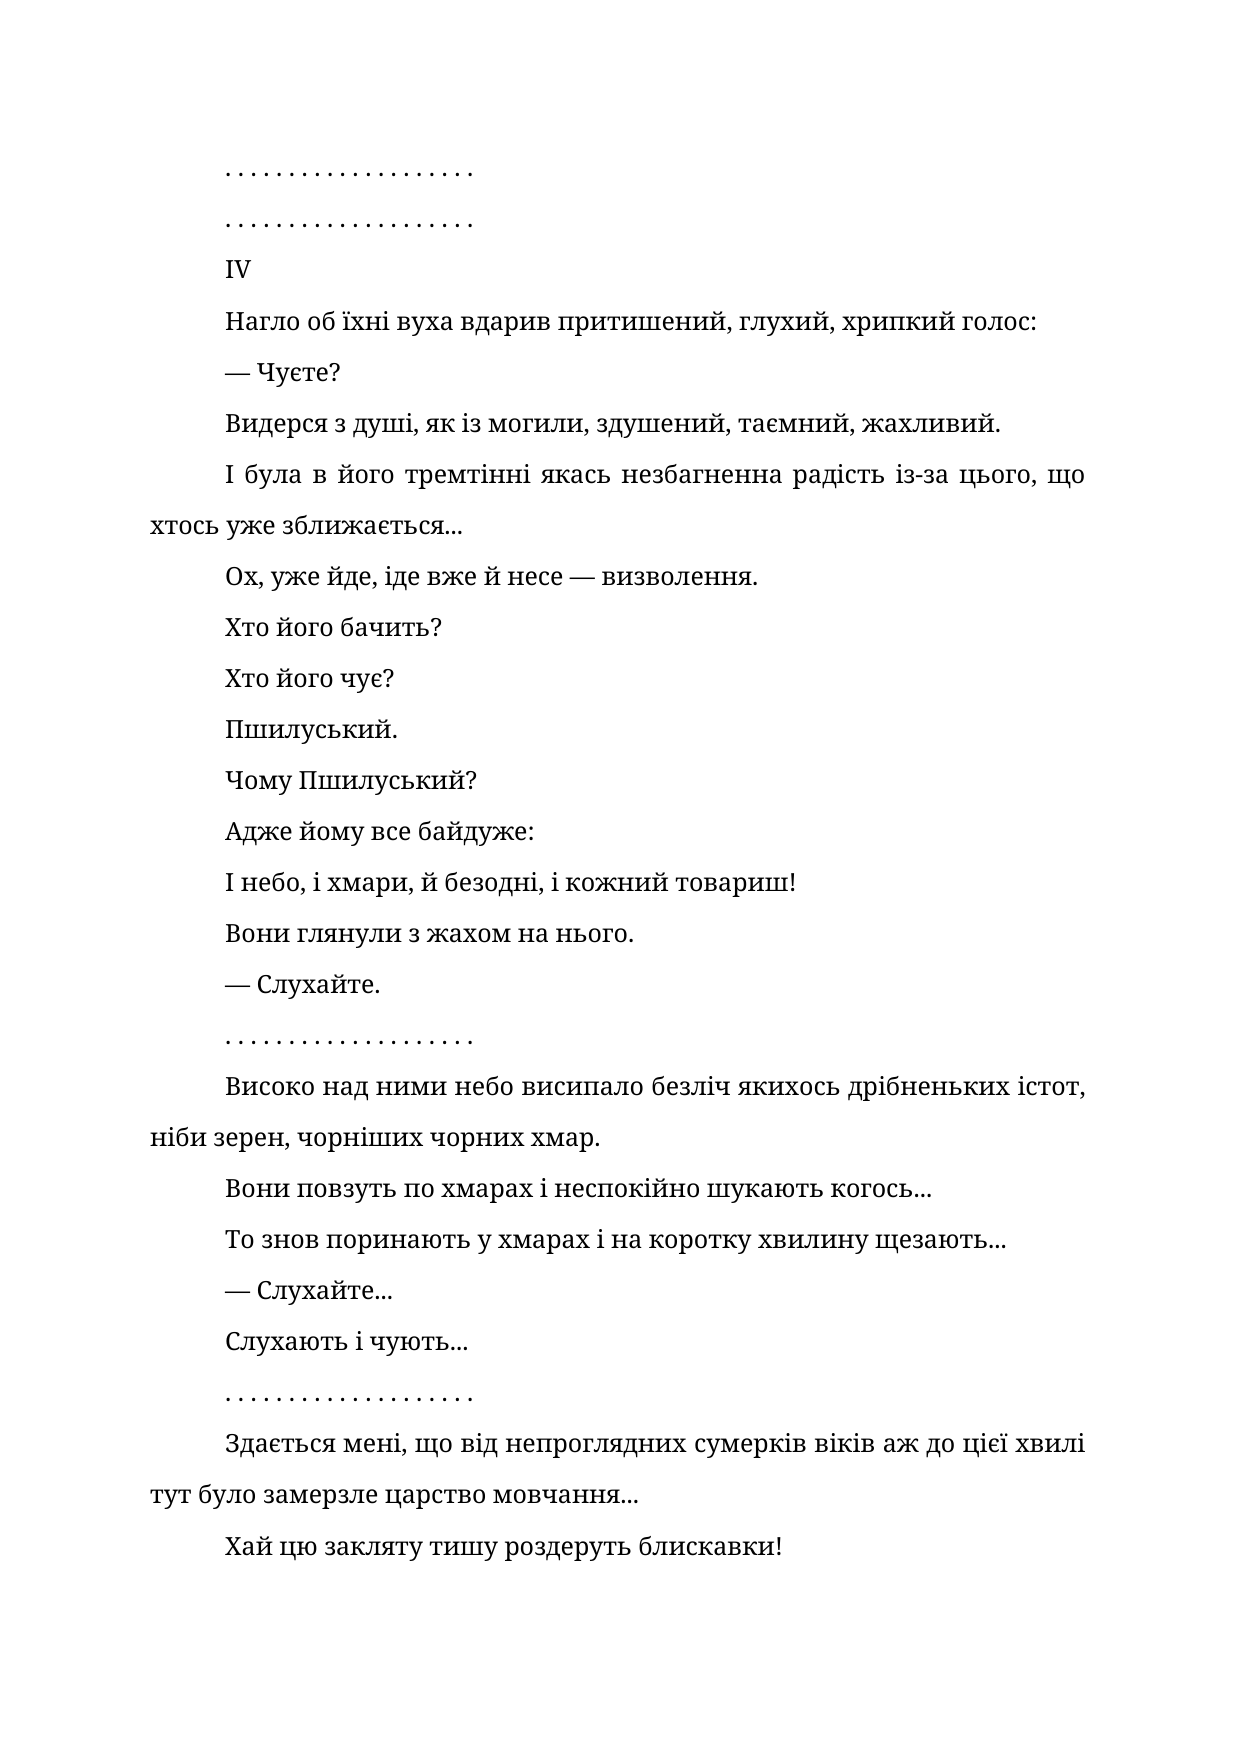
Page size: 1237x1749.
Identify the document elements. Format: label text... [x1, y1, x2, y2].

text Видерся з душі, як із могили, здушений, таємний, жахливий. [150, 405, 1086, 439]
text То знов поринають у хмарах і на коротку хвилину щезають... [150, 1222, 1086, 1256]
text Нагло об їхні вуха вдарив притишений, глухий, хрипкий голос: [150, 303, 1086, 337]
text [150, 150, 1086, 184]
text — Чуєте? [150, 354, 1086, 388]
text Хто його бачить? [150, 609, 1086, 643]
text І була в його тремтінні якась незбагненна радість із-за цього, що хтось уже зближається... [150, 456, 1086, 541]
text Пшилуський. [150, 711, 1086, 746]
text Слухають і чують... [150, 1324, 1086, 1358]
text IV [150, 252, 1086, 286]
text — Слухайте... [150, 1273, 1086, 1307]
text . . . . . . . . . . . . . . . . . . . . [150, 1375, 1086, 1409]
text Чому Пшилуський? [150, 762, 1086, 797]
text І небо, і хмари, й безодні, і кожний товариш! [150, 864, 1086, 899]
text Хто його чує? [150, 660, 1086, 694]
text — Слухайте. [150, 967, 1086, 1001]
text Вони повзуть по хмарах і неспокійно шукають когось... [150, 1171, 1086, 1205]
text Здається мені, що від непроглядних сумерків віків аж до цієї хвилі тут було замерзле царство мовчання... [150, 1426, 1086, 1511]
text . . . . . . . . . . . . . . . . . . . . [150, 201, 1086, 235]
text Високо над ними небо висипало безліч якихось дрібненьких істот, ніби зерен, чорніших чорних хмар. [150, 1069, 1086, 1154]
text Адже йому все байдуже: [150, 813, 1086, 848]
text Ох, уже йде, іде вже й несе — визволення. [150, 558, 1086, 592]
text Вони глянули з жахом на нього. [150, 916, 1086, 950]
text . . . . . . . . . . . . . . . . . . . . [150, 1018, 1086, 1052]
text Хай цю закляту тишу роздеруть блискавки! [150, 1528, 1086, 1562]
